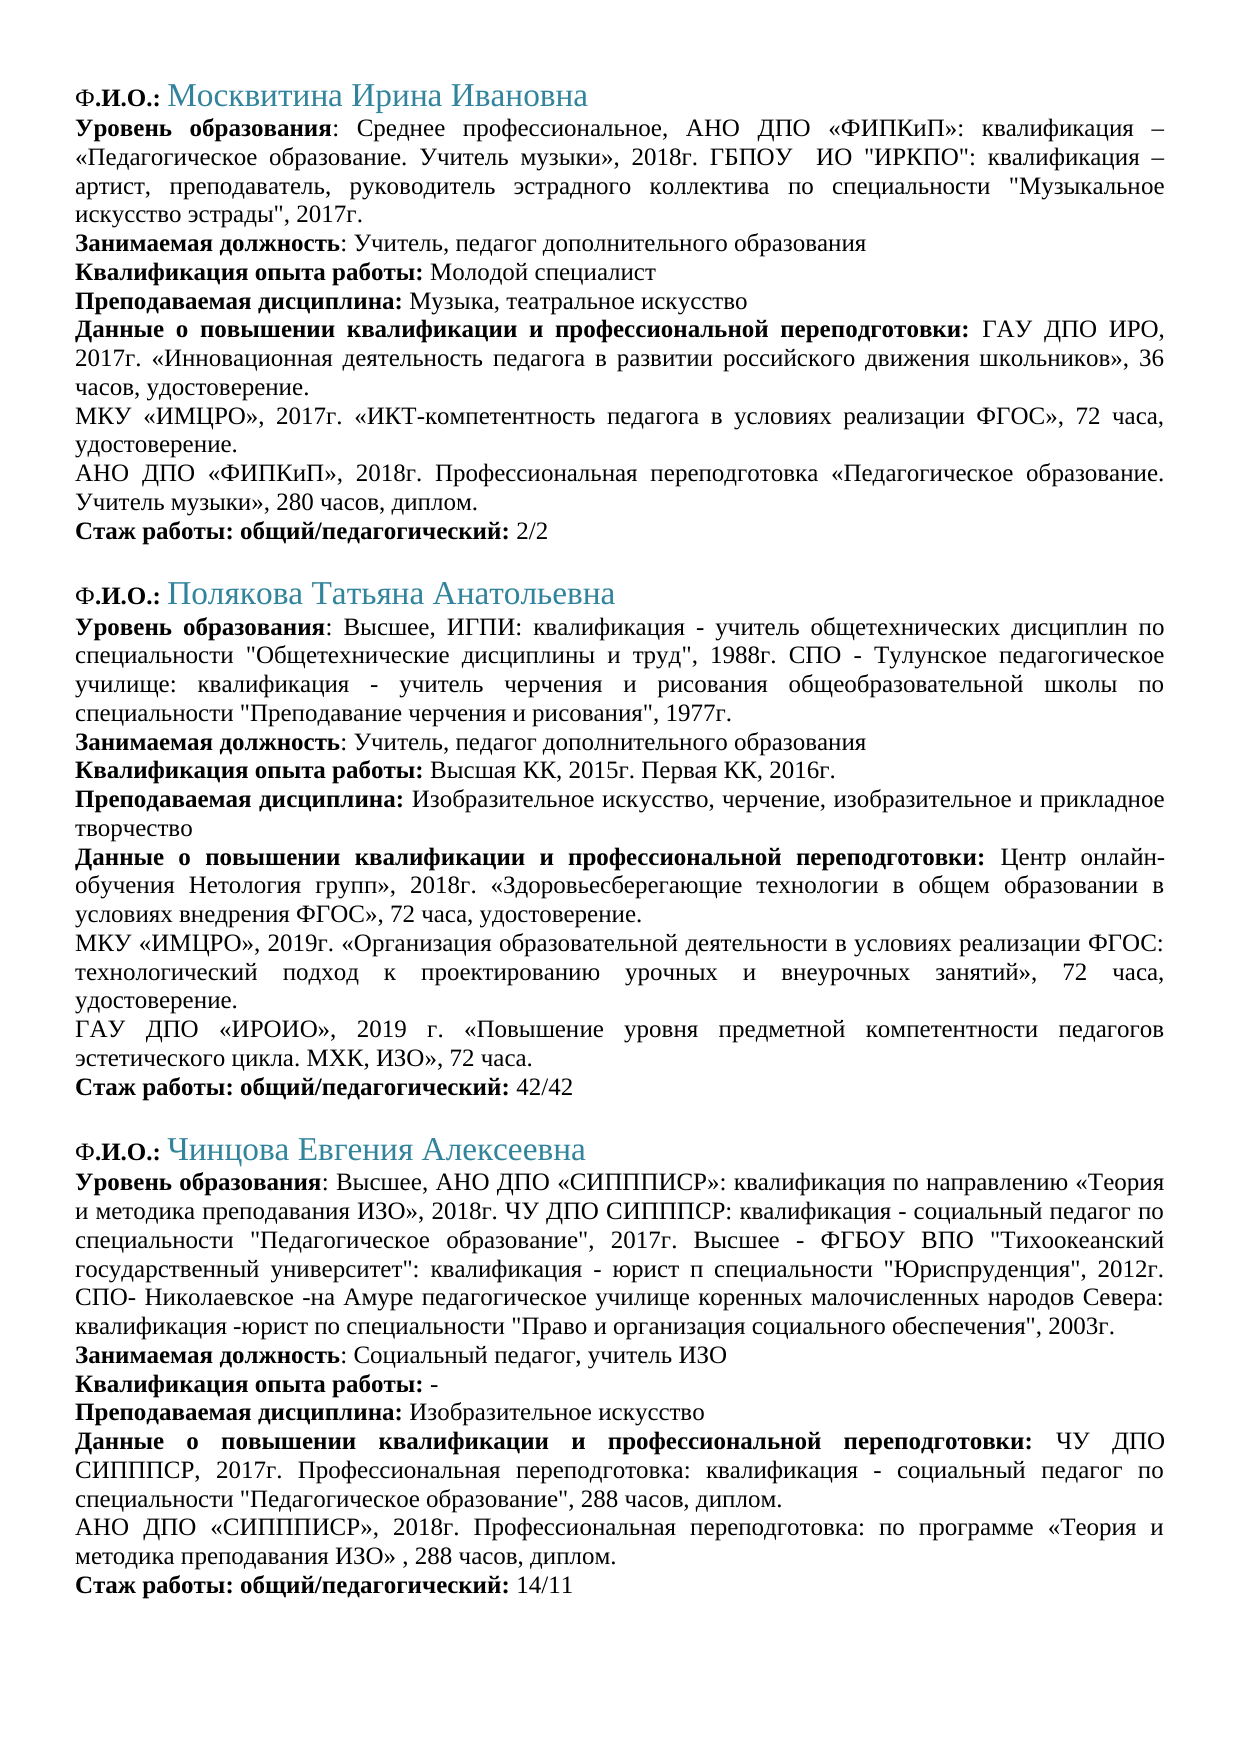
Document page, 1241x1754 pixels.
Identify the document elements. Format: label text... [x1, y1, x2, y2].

text АНО ДПО «СИПППИСР», 2018г. Профессиональная переподготовка: по программе «Теория и методика преподавания ИЗО» , 288 часов, диплом. [75, 1512, 1165, 1570]
text Преподаваемая дисциплина: Музыка, театральное искусство [75, 286, 1165, 314]
text Занимаемая должность: Учитель, педагог дополнительного образования [75, 727, 1165, 755]
text Квалификация опыта работы: Молодой специалист [75, 257, 1165, 286]
text Уровень образования: Высшее, АНО ДПО «СИПППИСР»: квалификация по направлению «Теория и методика преподавания ИЗО», 2018г. ЧУ ДПО СИПППСР: квалификация - социальный педагог по специальности "Педагогическое образование", 2017г. Высшее - ФГБОУ ВПО "Тихоокеанский государственный университет": квалификация - юрист п специальности "Юриспруденция", 2012г. СПО- Николаевское -на Амуре педагогическое училище коренных малочисленных народов Севера: квалификация -юрист по специальности "Право и организация социального обеспечения", 2003г. [75, 1167, 1165, 1340]
text Занимаемая должность: Учитель, педагог дополнительного образования [75, 228, 1165, 257]
text Преподаваемая дисциплина: Изобразительное искусство, черчение, изобразительное и прикладное творчество [75, 784, 1165, 842]
text Уровень образования: Среднее профессиональное, АНО ДПО «ФИПКиП»: квалификация – «Педагогическое образование. Учитель музыки», 2018г. ГБПОУ ИО "ИРКПО": квалификация – артист, преподаватель, руководитель эстрадного коллектива по специальности "Музыкальное искусство эстрады", 2017г. [75, 113, 1165, 228]
text АНО ДПО «ФИПКиП», 2018г. Профессиональная переподготовка «Педагогическое образование. Учитель музыки», 280 часов, диплом. [75, 458, 1165, 516]
text Квалификация опыта работы: Высшая КК, 2015г. Первая КК, 2016г. [75, 755, 1165, 784]
text Преподаваемая дисциплина: Изобразительное искусство [75, 1397, 1165, 1426]
text Стаж работы: общий/педагогический: 42/42 [75, 1072, 1165, 1100]
text Квалификация опыта работы: - [75, 1369, 1165, 1397]
text Стаж работы: общий/педагогический: 2/2 [75, 516, 1165, 544]
text Данные о повышении квалификации и профессиональной переподготовки: ЧУ ДПО СИПППСР, 2017г. Профессиональная переподготовка: квалификация - социальный педагог по специальности "Педагогическое образование", 288 часов, диплом. [75, 1426, 1165, 1512]
text Данные о повышении квалификации и профессиональной переподготовки: ГАУ ДПО ИРО, 2017г. «Инновационная деятельность педагога в развитии российского движения школьников», 36 часов, удостоверение. [75, 314, 1165, 401]
text Ф.И.О.: Полякова Татьяна Анатольевна [75, 573, 1165, 612]
text Ф.И.О.: Москвитина Ирина Ивановна [75, 75, 1165, 113]
text МКУ «ИМЦРО», 2019г. «Организация образовательной деятельности в условиях реализации ФГОС: технологический подход к проектированию урочных и внеурочных занятий», 72 часа, удостоверение. [75, 928, 1165, 1014]
text Данные о повышении квалификации и профессиональной переподготовки: Центр онлайн-обучения Нетология групп», 2018г. «Здоровьесберегающие технологии в общем образовании в условиях внедрения ФГОС», 72 часа, удостоверение. [75, 842, 1165, 928]
text Занимаемая должность: Социальный педагог, учитель ИЗО [75, 1340, 1165, 1369]
text МКУ «ИМЦРО», 2017г. «ИКТ-компетентность педагога в условиях реализации ФГОС», 72 часа, удостоверение. [75, 401, 1165, 458]
text ГАУ ДПО «ИРОИО», 2019 г. «Повышение уровня предметной компетентности педагогов эстетического цикла. МХК, ИЗО», 72 часа. [75, 1014, 1165, 1072]
text Уровень образования: Высшее, ИГПИ: квалификация - учитель общетехнических дисциплин по специальности "Общетехнические дисциплины и труд", 1988г. СПО - Тулунское педагогическое училище: квалификация - учитель черчения и рисования общеобразовательной школы по специальности "Преподавание черчения и рисования", 1977г. [75, 612, 1165, 727]
text Стаж работы: общий/педагогический: 14/11 [75, 1570, 1165, 1599]
text Ф.И.О.: Чинцова Евгения Алексеевна [75, 1129, 1165, 1167]
